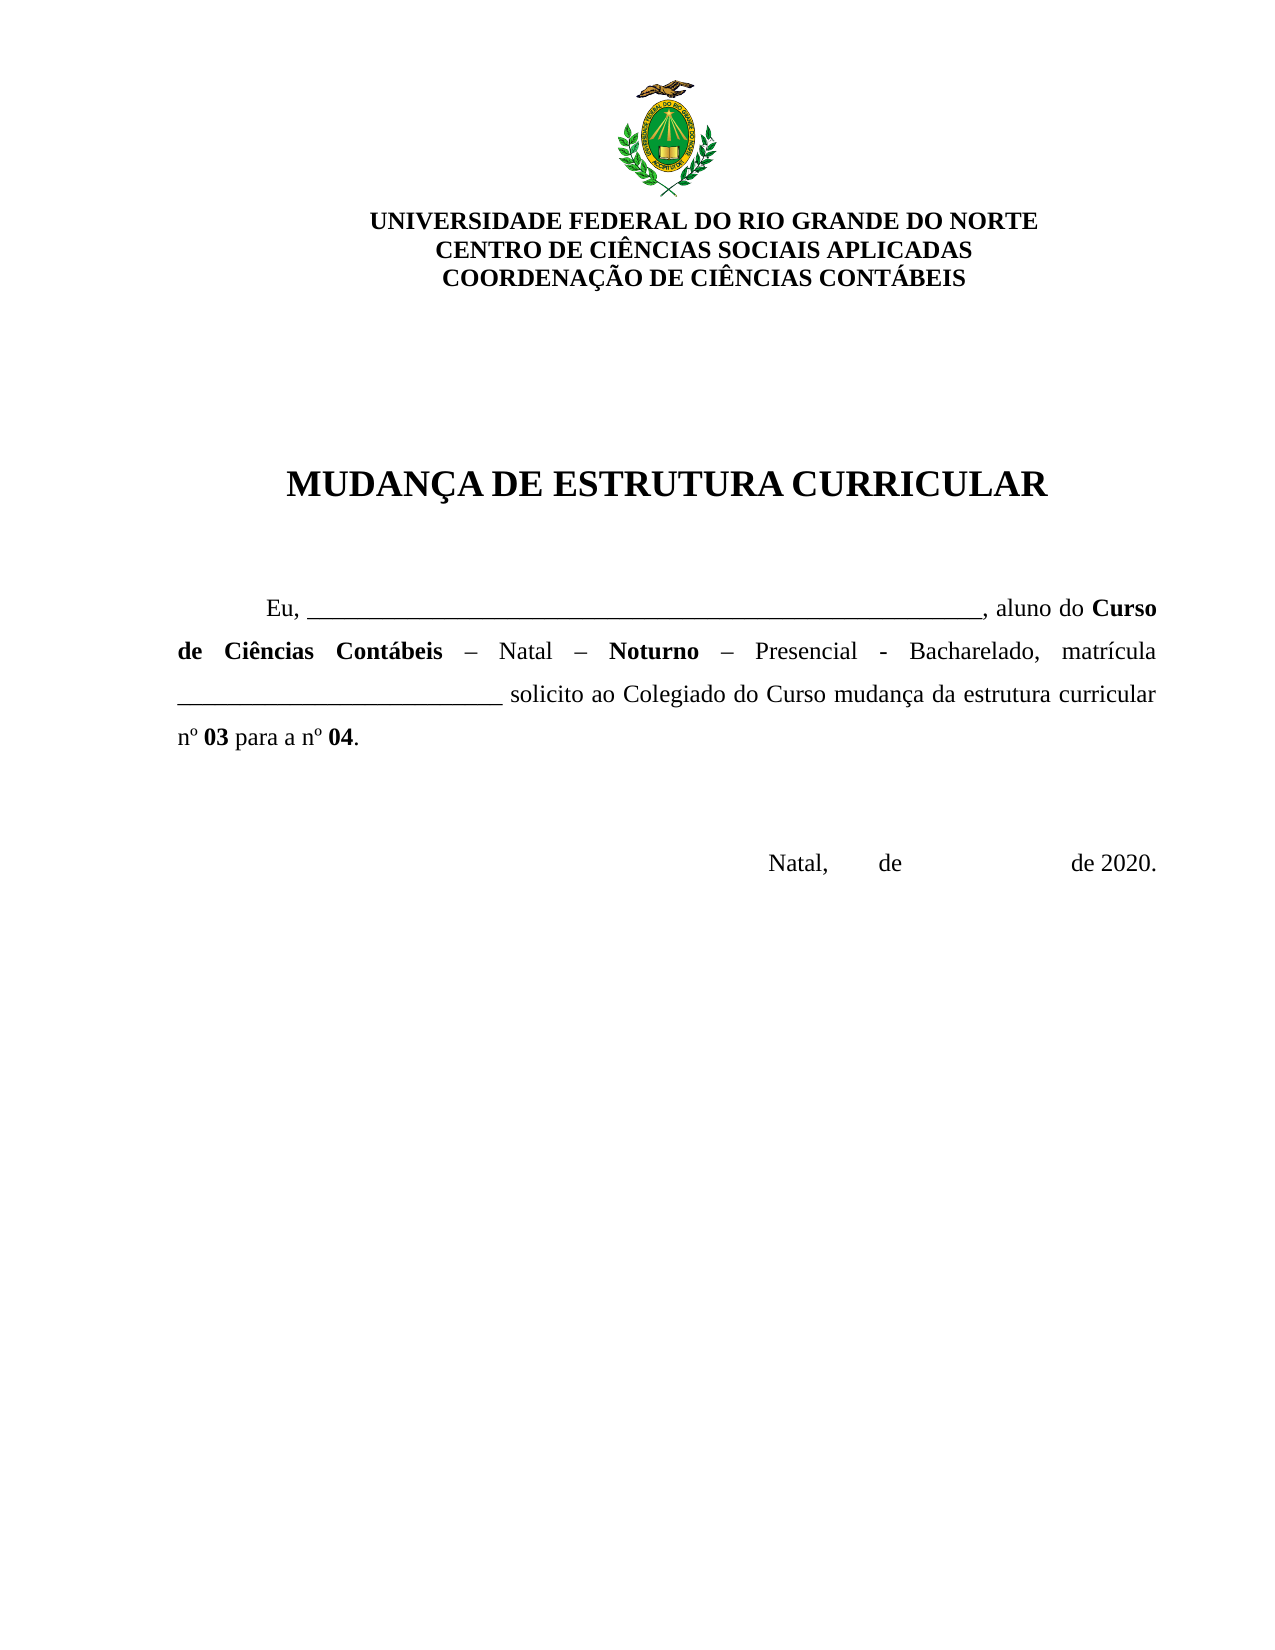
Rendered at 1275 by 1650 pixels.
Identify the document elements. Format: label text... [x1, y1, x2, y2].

text Eu, ______________________________________________________, aluno do Curso de Ciências Contábeis – Natal – Noturno – Presencial - Bacharelado, matrícula __________________________ solicito ao Colegiado do Curso mudança da estrutura curricular nº 03 para a nº 04. [177, 593, 1157, 751]
subtitle MUDANÇA DE ESTRUTURA CURRICULAR [177, 461, 1157, 504]
text Natal, de de 2020. [177, 848, 1157, 877]
picture [617, 78, 717, 197]
